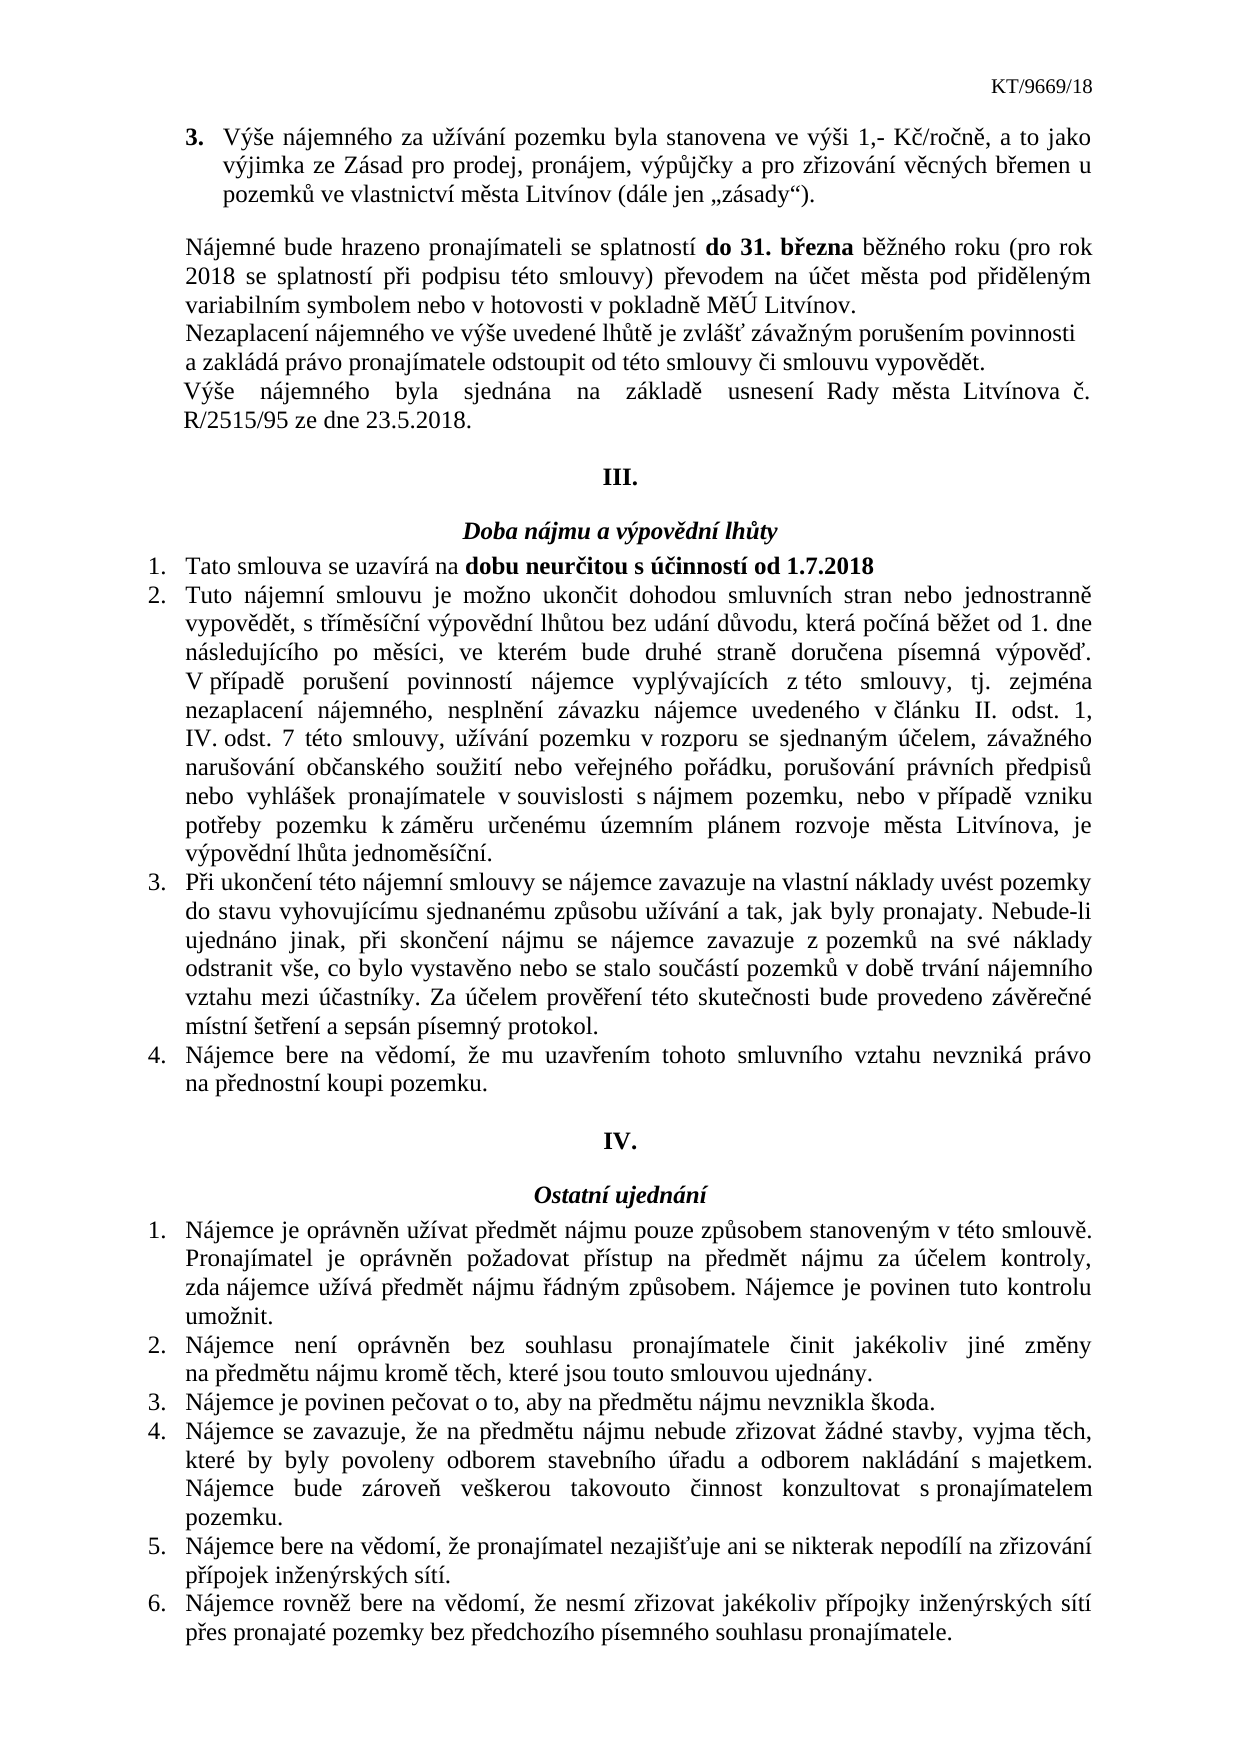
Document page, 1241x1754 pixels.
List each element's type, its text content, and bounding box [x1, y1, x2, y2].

text IV. [148, 1126, 1093, 1155]
list Nájemce je oprávněn užívat předmět nájmu pouze způsobem stanoveným v této smlouvě. Pronajímatel je oprávněn požadovat přístup na předmět nájmu za účelem kontroly, zda nájemce užívá předmět nájmu řádným způsobem. Nájemce je povinen tuto kontrolu umožnit. [148, 1215, 1093, 1330]
list Nájemce rovněž bere na vědomí, že nesmí zřizovat jakékoliv přípojky inženýrských sítí přes pronajaté pozemky bez předchozího písemného souhlasu pronajímatele. [148, 1588, 1093, 1646]
list Tato smlouva se uzavírá na dobu neurčitou s účinností od 1.7.2018 [148, 551, 1093, 580]
subtitle Doba nájmu a výpovědní lhůty [148, 516, 1093, 545]
list Výše nájemného za užívání pozemku byla stanovena ve výši 1,- Kč/ročně, a to jako výjimka ze Zásad pro prodej, pronájem, výpůjčky a pro zřizování věcných břemen u pozemků ve vlastnictví města Litvínov (dále jen „zásady“). [185, 122, 1093, 208]
text Výše nájemného byla sjednána na základě usnesení Rady města Litvínova č. R/2515/95 ze dne 23.5.2018. [183, 376, 1093, 433]
text Nezaplacení nájemného ve výše uvedené lhůtě je zvlášť závažným porušením povinnosti a zakládá právo pronajímatele odstoupit od této smlouvy či smlouvu vypovědět. [185, 318, 1093, 376]
list Tuto nájemní smlouvu je možno ukončit dohodou smluvních stran nebo jednostranně vypovědět, s tříměsíční výpovědní lhůtou bez udání důvodu, která počíná běžet od 1. dne následujícího po měsíci, ve kterém bude druhé straně doručena písemná výpověď. V případě porušení povinností nájemce vyplývajících z této smlouvy, tj. zejména nezaplacení nájemného, nesplnění závazku nájemce uvedeného v článku II. odst. 1, IV. odst. 7 této smlouvy, užívání pozemku v rozporu se sjednaným účelem, závažného narušování občanského soužití nebo veřejného pořádku, porušování právních předpisů nebo vyhlášek pronajímatele v souvislosti s nájmem pozemku, nebo v případě vzniku potřeby pozemku k záměru určenému územním plánem rozvoje města Litvínova, je výpovědní lhůta jednoměsíční. [148, 580, 1093, 867]
list Nájemce bere na vědomí, že mu uzavřením tohoto smluvního vztahu nevzniká právo na přednostní koupi pozemku. [148, 1040, 1093, 1097]
text Nájemné bude hrazeno pronajímateli se splatností do 31. března běžného roku (pro rok 2018 se splatností při podpisu této smlouvy) převodem na účet města pod přiděleným variabilním symbolem nebo v hotovosti v pokladně MěÚ Litvínov. [185, 232, 1093, 318]
list Nájemce se zavazuje, že na předmětu nájmu nebude zřizovat žádné stavby, vyjma těch, které by byly povoleny odborem stavebního úřadu a odborem nakládání s majetkem. Nájemce bude zároveň veškerou takovouto činnost konzultovat s pronajímatelem pozemku. [148, 1416, 1093, 1531]
list Nájemce není oprávněn bez souhlasu pronajímatele činit jakékoliv jiné změny na předmětu nájmu kromě těch, které jsou touto smlouvou ujednány. [148, 1330, 1093, 1387]
text III. [148, 462, 1093, 491]
list Nájemce je povinen pečovat o to, aby na předmětu nájmu nevznikla škoda. [148, 1387, 1093, 1416]
list Nájemce bere na vědomí, že pronajímatel nezajišťuje ani se nikterak nepodílí na zřizování přípojek inženýrských sítí. [148, 1531, 1093, 1588]
list Při ukončení této nájemní smlouvy se nájemce zavazuje na vlastní náklady uvést pozemky do stavu vyhovujícímu sjednanému způsobu užívání a tak, jak byly pronajaty. Nebude-li ujednáno jinak, při skončení nájmu se nájemce zavazuje z pozemků na své náklady odstranit vše, co bylo vystavěno nebo se stalo součástí pozemků v době trvání nájemního vztahu mezi účastníky. Za účelem prověření této skutečnosti bude provedeno závěrečné místní šetření a sepsán písemný protokol. [148, 867, 1093, 1040]
subtitle Ostatní ujednání [148, 1180, 1093, 1208]
